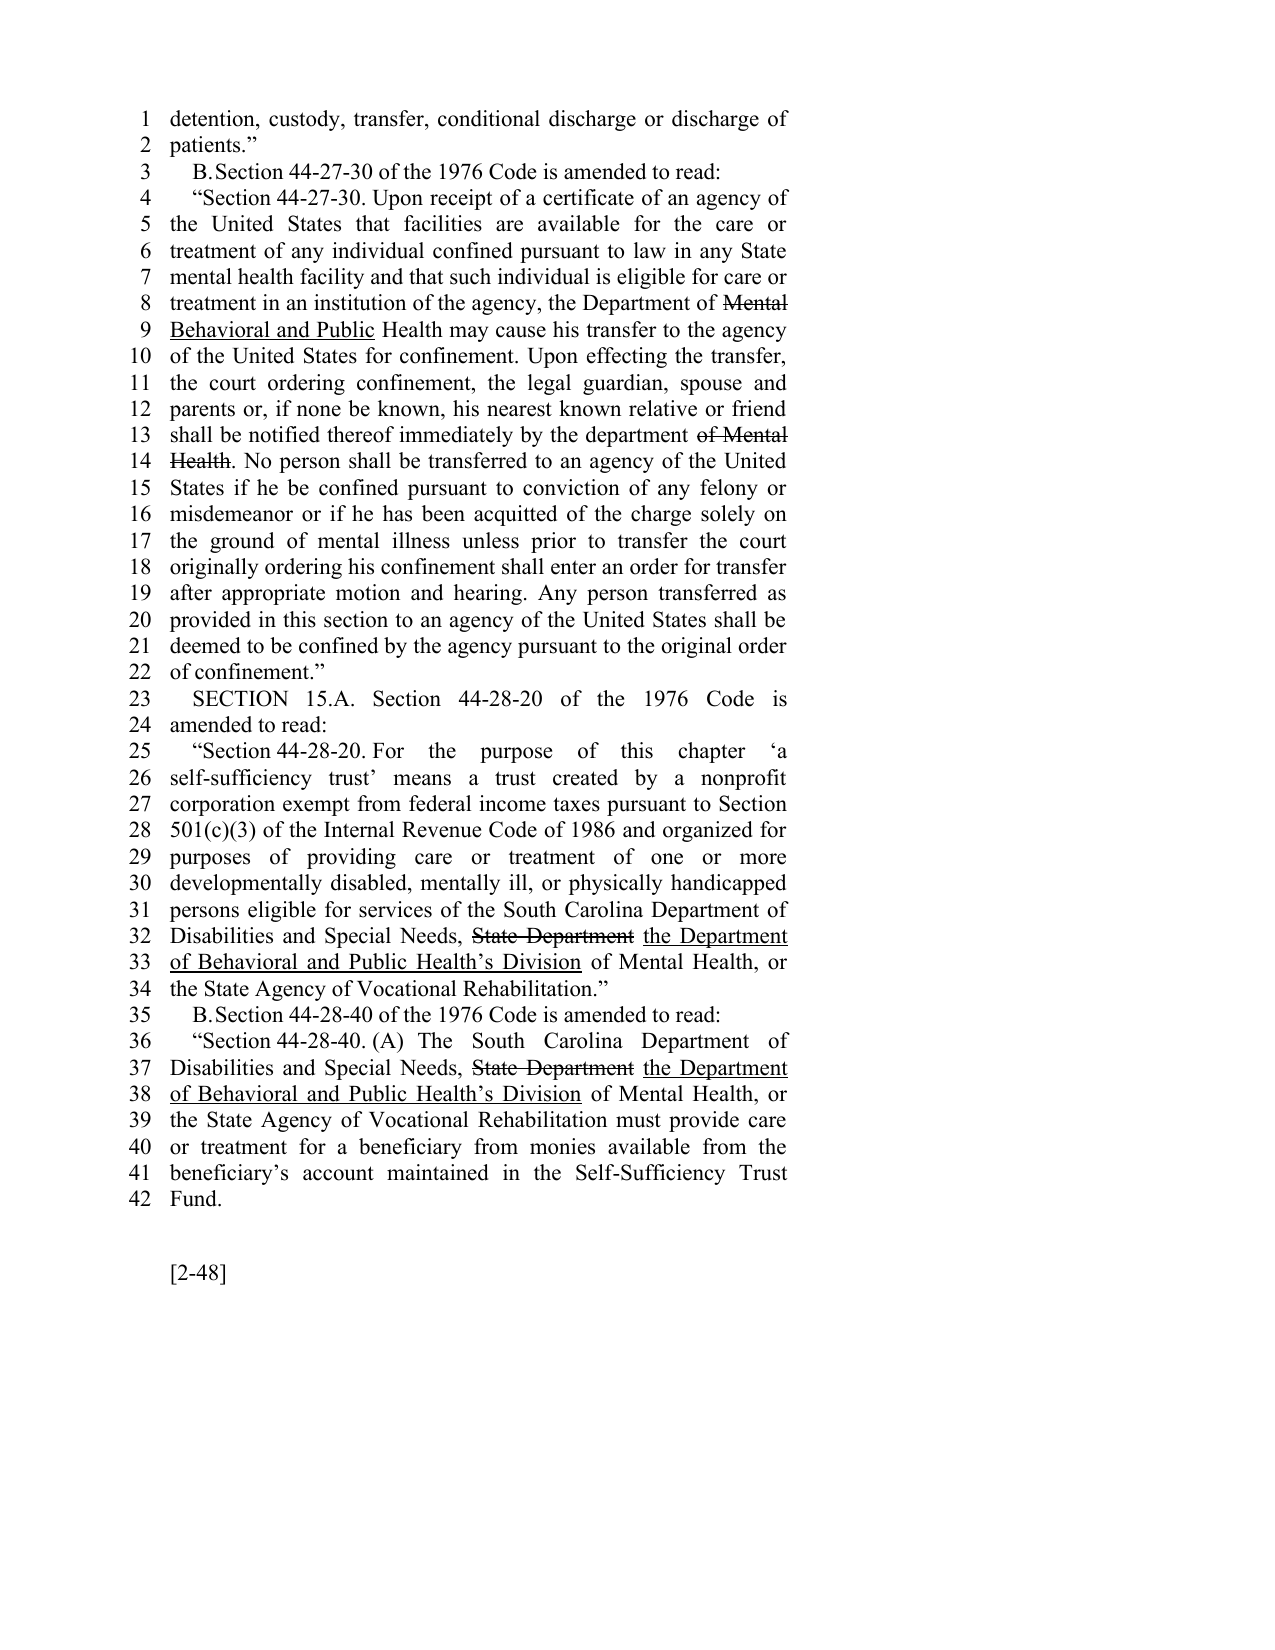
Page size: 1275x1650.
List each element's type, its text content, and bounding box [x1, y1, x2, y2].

text “Section 44-28-40. (A) The South Carolina Department of Disabilities and Special Needs, State Department the Department of Behavioral and Public Health’s Division of Mental Health, or the State Agency of Vocational Rehabilitation must provide care or treatment for a beneficiary from monies available from the beneficiary’s account maintained in the Self-Sufficiency Trust Fund. [169, 1027, 787, 1212]
text SECTION 15.A. Section 44-28-20 of the 1976 Code is amended to read: [169, 685, 787, 737]
text “Section 44-27-30. Upon receipt of a certificate of an agency of the United States that facilities are available for the care or treatment of any individual confined pursuant to law in any State mental health facility and that such individual is eligible for care or treatment in an institution of the agency, the Department of Mental Behavioral and Public Health may cause his transfer to the agency of the United States for confinement. Upon effecting the transfer, the court ordering confinement, the legal guardian, spouse and parents or, if none be known, his nearest known relative or friend shall be notified thereof immediately by the department of Mental Health. No person shall be transferred to an agency of the United States if he be confined pursuant to conviction of any felony or misdemeanor or if he has been acquitted of the charge solely on the ground of mental illness unless prior to transfer the court originally ordering his confinement shall enter an order for transfer after appropriate motion and hearing. Any person transferred as provided in this section to an agency of the United States shall be deemed to be confined by the agency pursuant to the original order of confinement.” [169, 184, 787, 685]
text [169, 105, 787, 158]
text “Section 44-28-20. For the purpose of this chapter ‘a self-sufficiency trust’ means a trust created by a nonprofit corporation exempt from federal income taxes pursuant to Section 501(c)(3) of the Internal Revenue Code of 1986 and organized for purposes of providing care or treatment of one or more developmentally disabled, mentally ill, or physically handicapped persons eligible for services of the South Carolina Department of Disabilities and Special Needs, State Department the Department of Behavioral and Public Health’s Division of Mental Health, or the State Agency of Vocational Rehabilitation.” [169, 737, 787, 1001]
text B. Section 44-27-30 of the 1976 Code is amended to read: [169, 158, 787, 184]
text B. Section 44-28-40 of the 1976 Code is amended to read: [169, 1001, 787, 1027]
